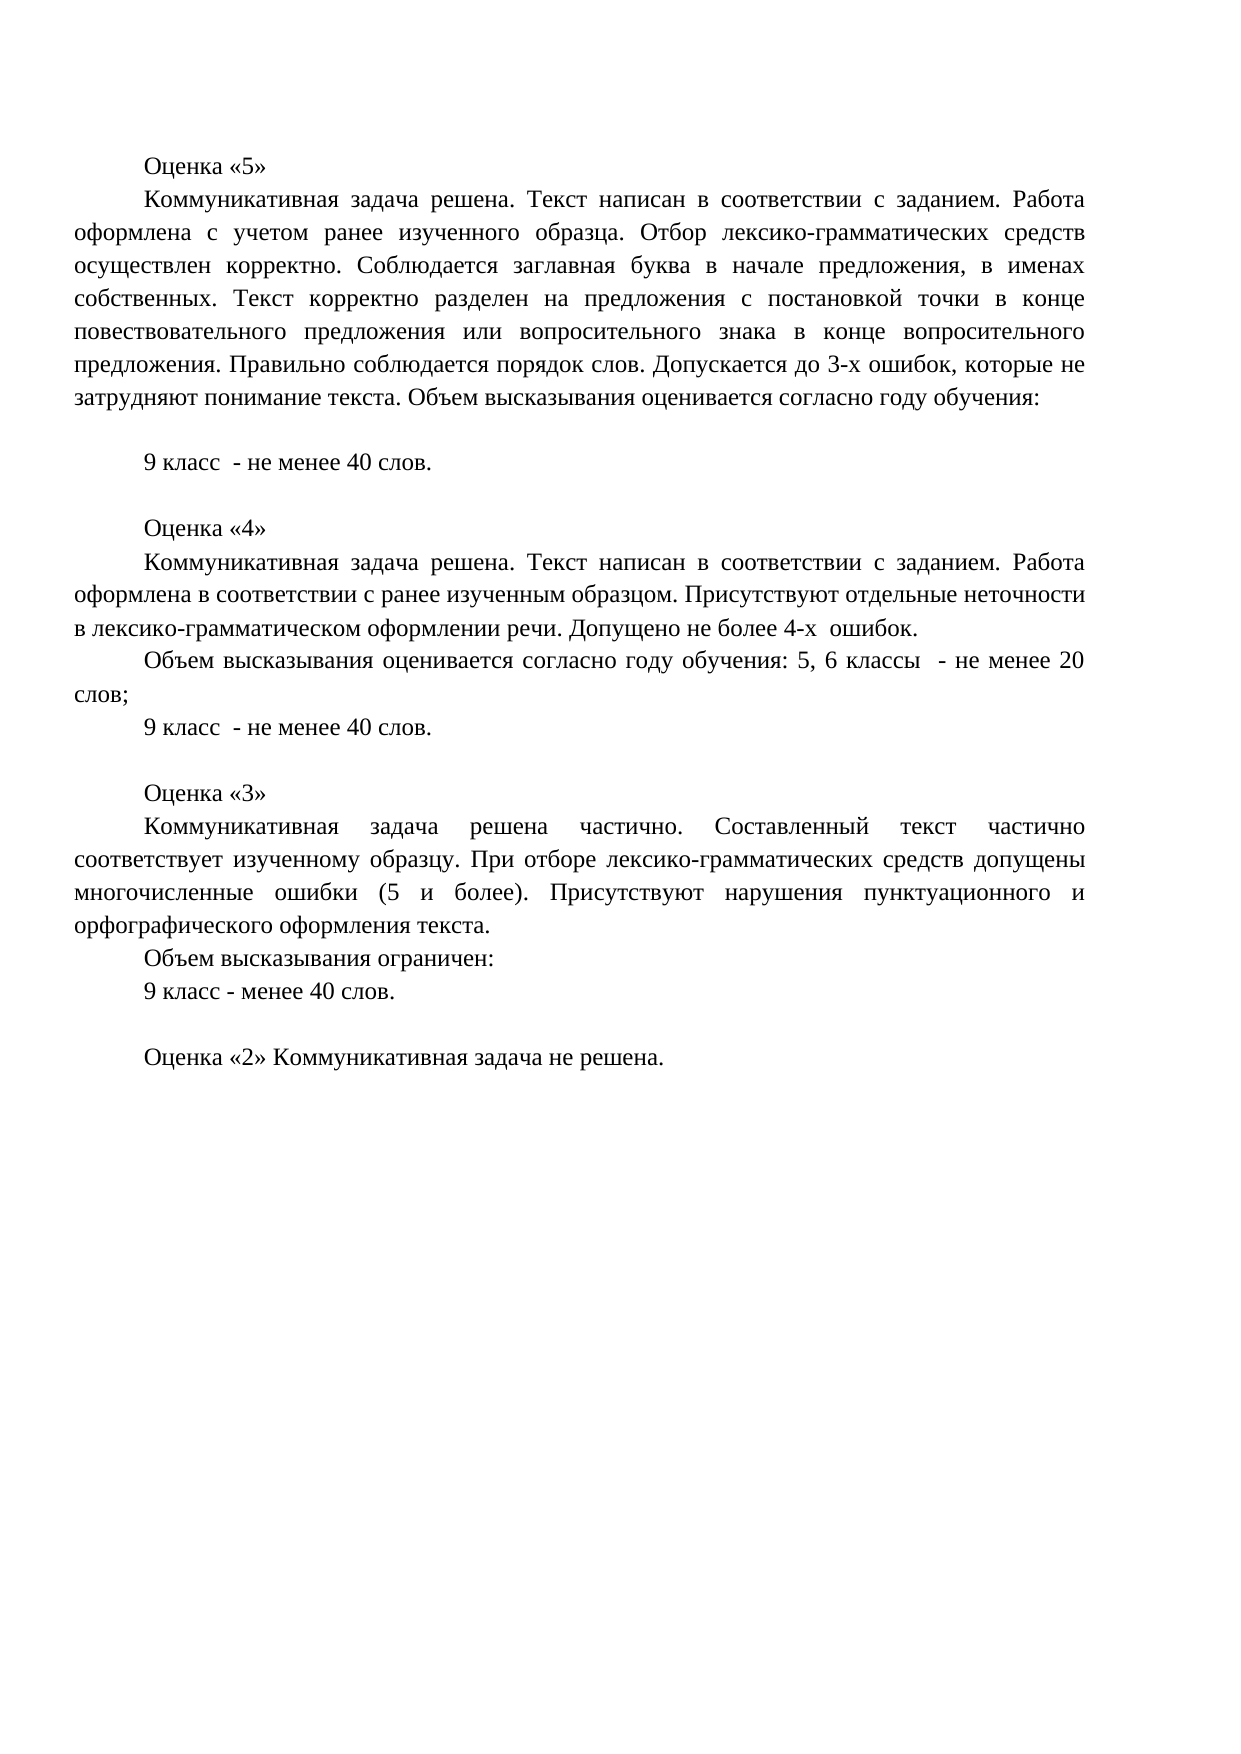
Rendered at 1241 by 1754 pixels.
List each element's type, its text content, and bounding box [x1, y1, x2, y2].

text Коммуникативная задача решена. Текст написан в соответствии с заданием. Работа оформлена с учетом ранее изученного образца. Отбор лексико-грамматических средств осуществлен корректно. Соблюдается заглавная буква в начале предложения, в именах собственных. Текст корректно разделен на предложения с постановкой точки в конце повествовательного предложения или вопросительного знака в конце вопросительного предложения. Правильно соблюдается порядок слов. Допускается до 3-х ошибок, которые не затрудняют понимание текста. Объем высказывания оценивается согласно году обучения: [74, 184, 1086, 411]
text Оценка «4» [74, 513, 1086, 542]
text Оценка «2» Коммуникативная задача не решена. [74, 1042, 1086, 1071]
text 9 класс - не менее 40 слов. [74, 712, 1086, 740]
text Объем высказывания оценивается согласно году обучения: 5, 6 классы - не менее 20 слов; [74, 646, 1086, 707]
text Оценка «3» [74, 778, 1086, 806]
text Коммуникативная задача решена частично. Составленный текст частично соответствует изученному образцу. При отборе лексико-грамматических средств допущены многочисленные ошибки (5 и более). Присутствуют нарушения пунктуационного и орфографического оформления текста. [74, 811, 1086, 938]
text Оценка «5» [74, 151, 1086, 180]
text Объем высказывания ограничен: [74, 943, 1086, 972]
text 9 класс - не менее 40 слов. [74, 447, 1086, 476]
text 9 класс - менее 40 слов. [74, 976, 1086, 1004]
text Коммуникативная задача решена. Текст написан в соответствии с заданием. Работа оформлена в соответствии с ранее изученным образцом. Присутствуют отдельные неточности в лексико-грамматическом оформлении речи. Допущено не более 4-х ошибок. [74, 547, 1086, 641]
